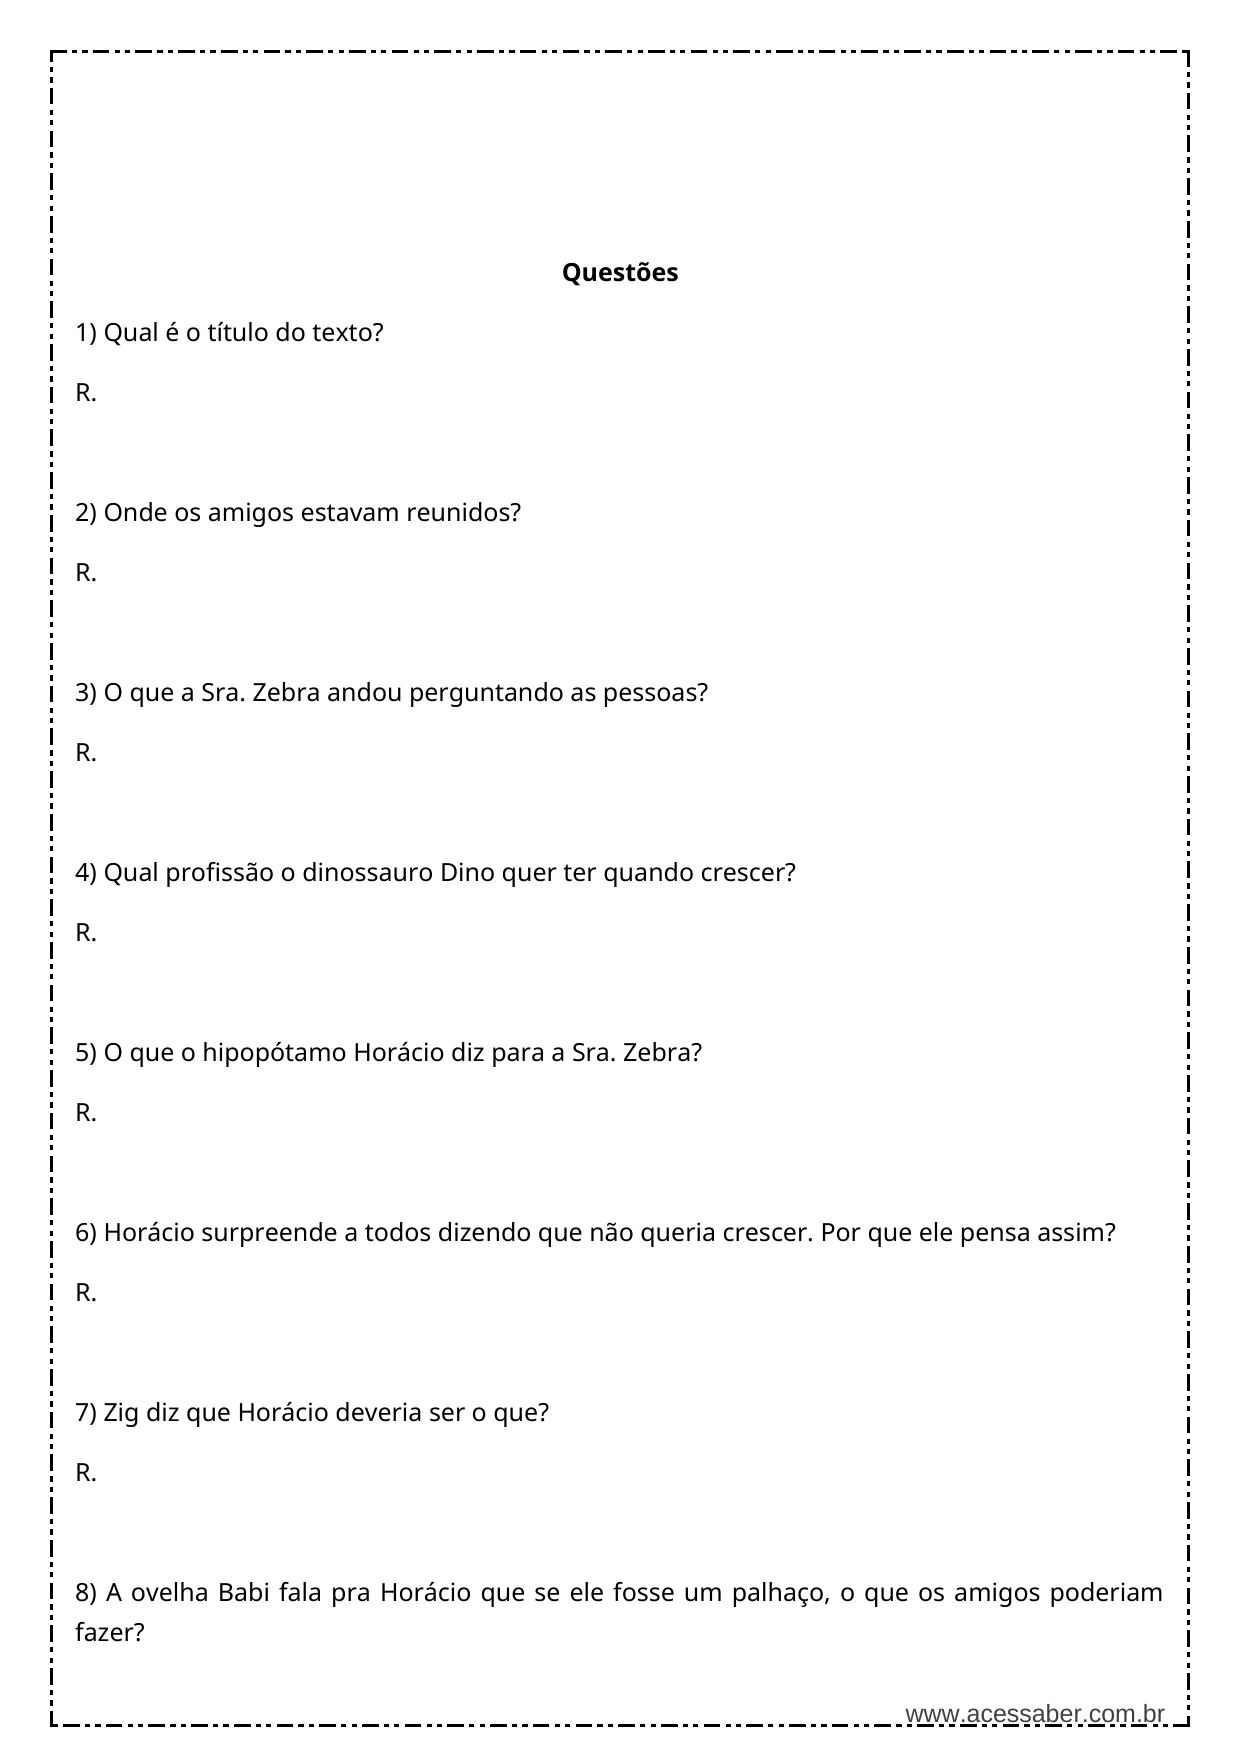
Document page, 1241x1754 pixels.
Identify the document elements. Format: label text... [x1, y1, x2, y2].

text 2) Onde os amigos estavam reunidos? [75, 495, 1165, 529]
text 8) A ovelha Babi fala pra Horácio que se ele fosse um palhaço, o que os amigos poderiam fazer? [75, 1575, 1165, 1648]
text R. [75, 735, 1165, 769]
text 3) O que a Sra. Zebra andou perguntando as pessoas? [75, 675, 1165, 709]
text R. [75, 555, 1165, 589]
text R. [75, 915, 1165, 949]
text R. [75, 1095, 1165, 1129]
text 7) Zig diz que Horácio deveria ser o que? [75, 1395, 1165, 1429]
text Questões [75, 255, 1165, 289]
text R. [75, 1455, 1165, 1489]
text 4) Qual profissão o dinossauro Dino quer ter quando crescer? [75, 855, 1165, 889]
text 1) Qual é o título do texto? [75, 315, 1165, 349]
text R. [75, 1275, 1165, 1309]
text 6) Horácio surpreende a todos dizendo que não queria crescer. Por que ele pensa assim? [75, 1215, 1165, 1249]
text 5) O que o hipopótamo Horácio diz para a Sra. Zebra? [75, 1035, 1165, 1069]
text R. [75, 375, 1165, 409]
